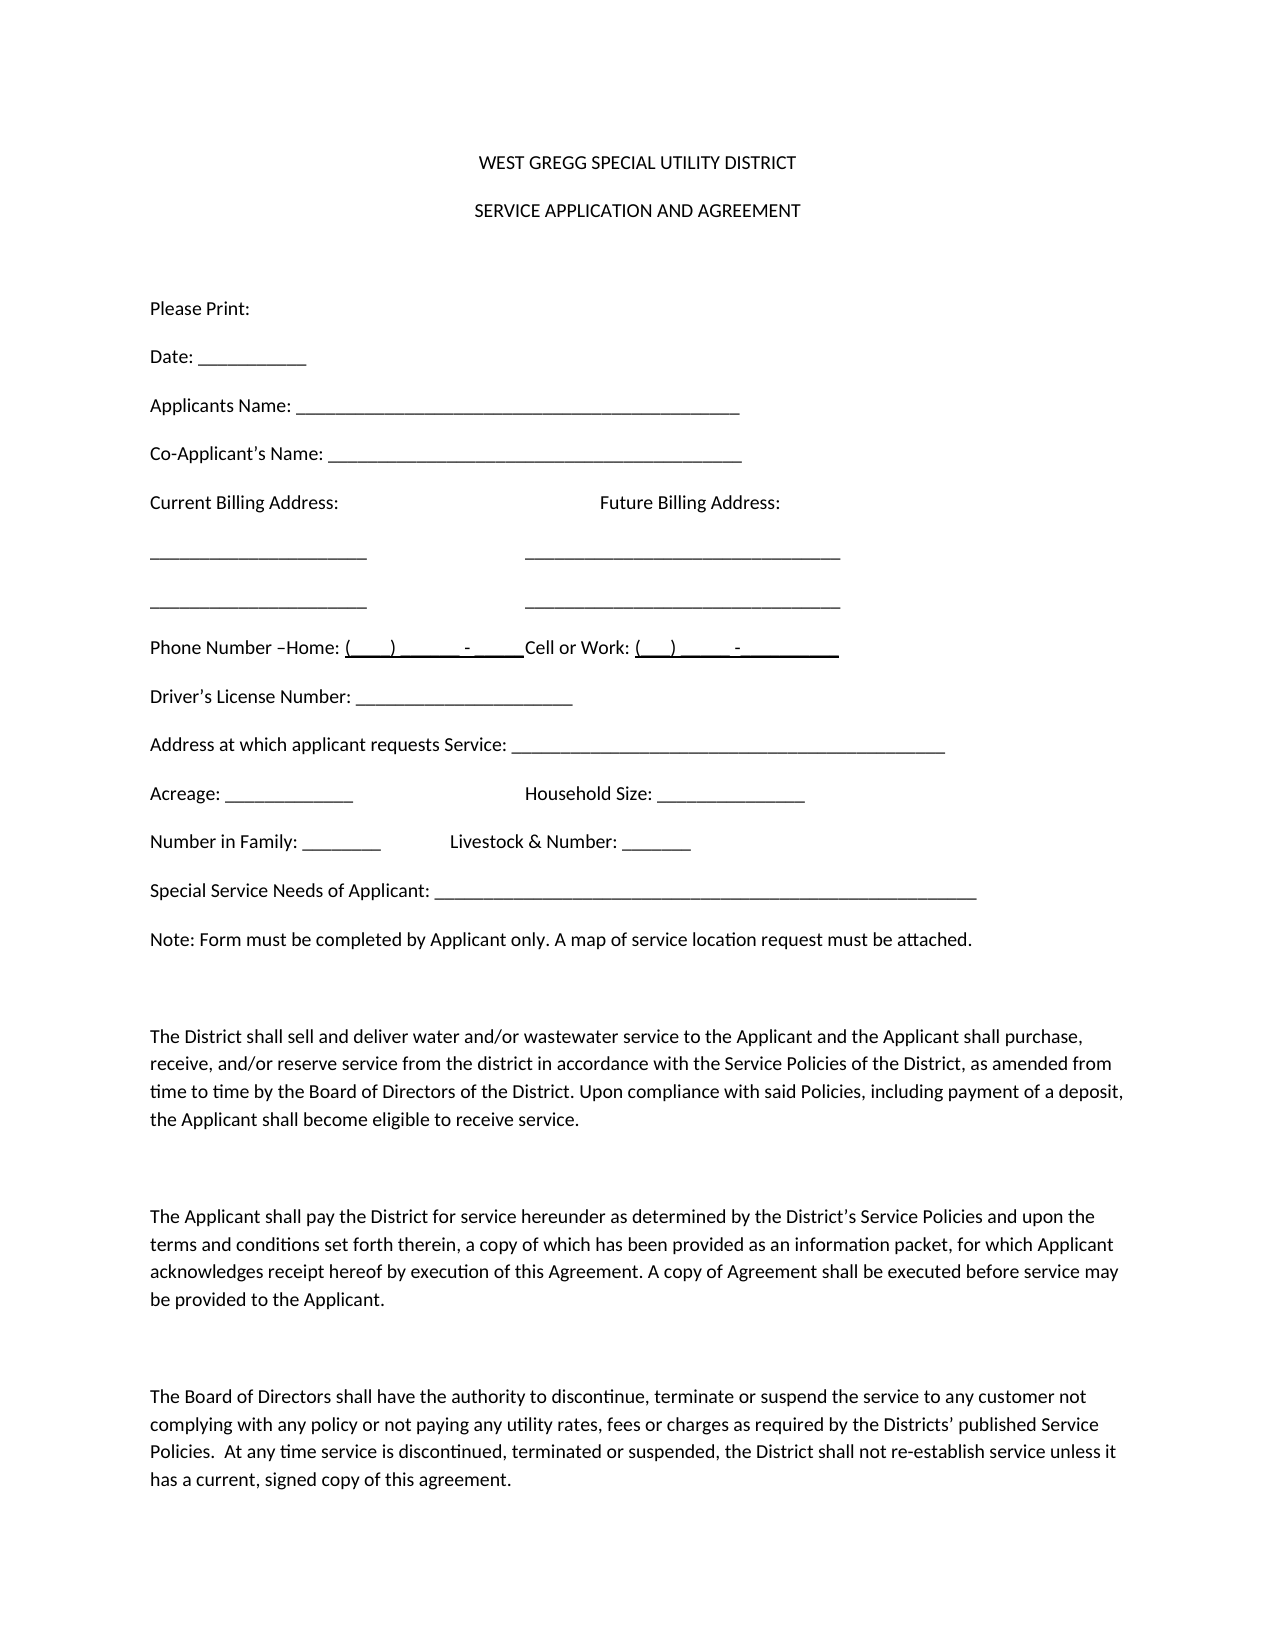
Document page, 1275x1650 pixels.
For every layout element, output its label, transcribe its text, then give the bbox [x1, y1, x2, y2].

text Applicants Name: _____________________________________________ [150, 393, 1125, 417]
text Acreage: _____________ Household Size: _______________ [150, 781, 1125, 805]
text The Applicant shall pay the District for service hereunder as determined by the District’s Service Policies and upon the terms and conditions set forth therein, a copy of which has been provided as an information packet, for which Applicant acknowledges receipt hereof by execution of this Agreement. A copy of Agreement shall be executed before service may be provided to the Applicant. [150, 1204, 1125, 1311]
text Please Print: [150, 296, 1125, 320]
text Date: ___________ [150, 344, 1125, 368]
text WEST GREGG SPECIAL UTILITY DISTRICT [150, 150, 1125, 174]
text Current Billing Address: Future Billing Address: [150, 490, 1125, 514]
text Co-Applicant’s Name: __________________________________________ [150, 441, 1125, 465]
text The District shall sell and deliver water and/or wastewater service to the Applicant and the Applicant shall purchase, receive, and/or reserve service from the district in accordance with the Service Policies of the District, as amended from time to time by the Board of Directors of the District. Upon compliance with said Policies, including payment of a deposit, the Applicant shall become eligible to receive service. [150, 1024, 1125, 1131]
text Address at which applicant requests Service: ____________________________________________ [150, 732, 1125, 757]
text ______________________ ________________________________ [150, 538, 1125, 562]
text Number in Family: ________ Livestock & Number: _______ [150, 829, 1125, 854]
text Special Service Needs of Applicant: _______________________________________________________ [150, 878, 1125, 902]
text Driver’s License Number: ______________________ [150, 684, 1125, 708]
text SERVICE APPLICATION AND AGREEMENT [150, 198, 1125, 223]
text Phone Number –Home: (____) ______ - _____ Cell or Work: (___) _____ -__________ [150, 635, 1125, 659]
text Note: Form must be completed by Applicant only. A map of service location request must be attached. [150, 927, 1125, 951]
text ______________________ ________________________________ [150, 587, 1125, 611]
text The Board of Directors shall have the authority to discontinue, terminate or suspend the service to any customer not complying with any policy or not paying any utility rates, fees or charges as required by the Districts’ published Service Policies. At any time service is discontinued, terminated or suspended, the District shall not re-establish service unless it has a current, signed copy of this agreement. [150, 1384, 1125, 1491]
